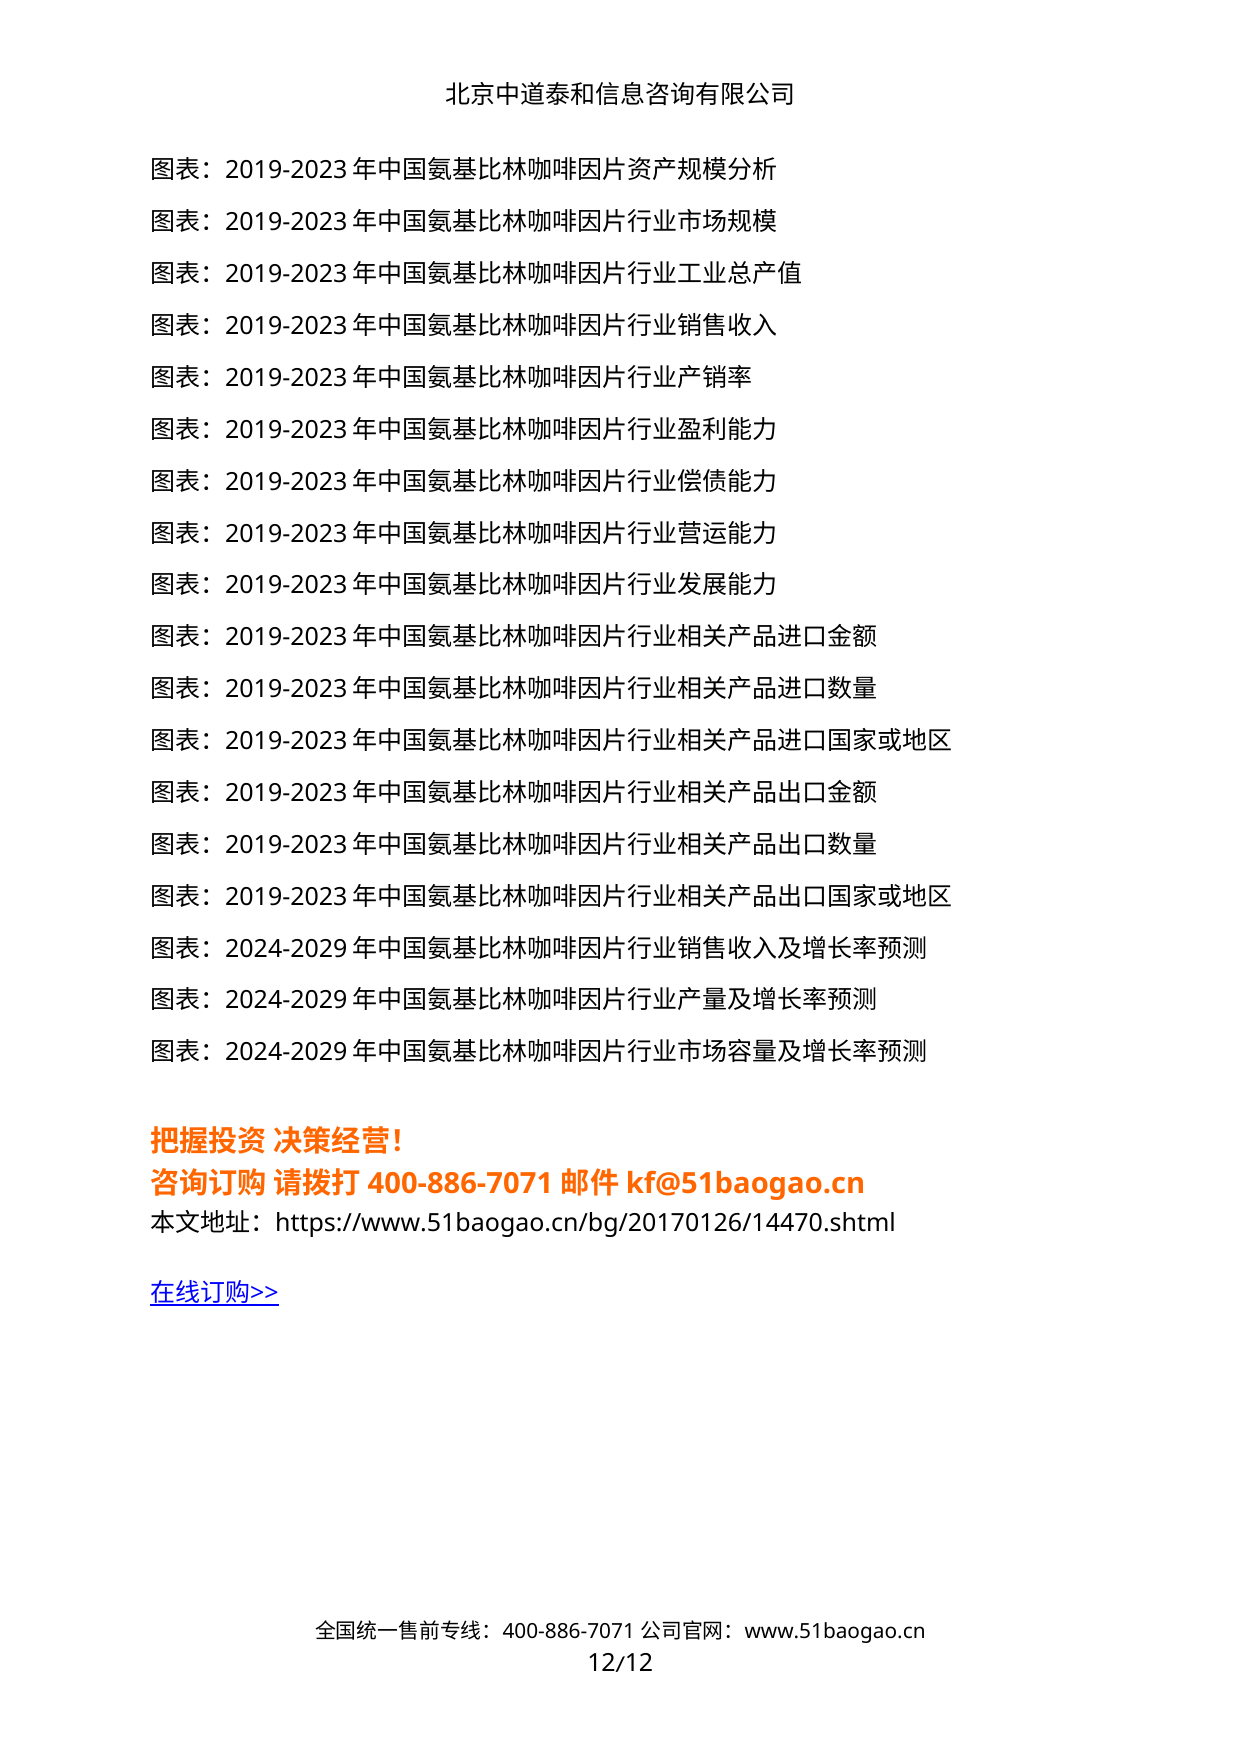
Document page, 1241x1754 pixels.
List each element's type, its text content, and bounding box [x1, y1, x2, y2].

text 图表：2019-2023年中国氨基比林咖啡因片行业相关产品出口金额 [150, 772, 1090, 809]
text 图表：2024-2029年中国氨基比林咖啡因片行业市场容量及增长率预测 [150, 1032, 1090, 1068]
text 图表：2019-2023年中国氨基比林咖啡因片行业工业总产值 [150, 254, 1090, 290]
text 图表：2019-2023年中国氨基比林咖啡因片行业盈利能力 [150, 409, 1090, 446]
text 图表：2019-2023年中国氨基比林咖啡因片资产规模分析 [150, 150, 1090, 186]
text 图表：2019-2023年中国氨基比林咖啡因片行业相关产品进口国家或地区 [150, 721, 1090, 757]
text 图表：2019-2023年中国氨基比林咖啡因片行业相关产品进口数量 [150, 669, 1090, 705]
text 图表：2019-2023年中国氨基比林咖啡因片行业市场规模 [150, 202, 1090, 238]
text 图表：2019-2023年中国氨基比林咖啡因片行业相关产品进口金额 [150, 617, 1090, 653]
text 把握投资 决策经营！咨询订购 请拨打 400-886-7071 邮件 kf@51baogao.cn本文地址：https://www.51baogao.cn/bg/20170126/14470.shtml [150, 1084, 1090, 1239]
text 图表：2024-2029年中国氨基比林咖啡因片行业销售收入及增长率预测 [150, 928, 1090, 964]
text 图表：2019-2023年中国氨基比林咖啡因片行业销售收入 [150, 306, 1090, 342]
text 图表：2019-2023年中国氨基比林咖啡因片行业发展能力 [150, 565, 1090, 601]
text 图表：2019-2023年中国氨基比林咖啡因片行业相关产品出口国家或地区 [150, 876, 1090, 912]
text 图表：2019-2023年中国氨基比林咖啡因片行业营运能力 [150, 513, 1090, 549]
text 图表：2019-2023年中国氨基比林咖啡因片行业偿债能力 [150, 461, 1090, 497]
text 在线订购>> [150, 1239, 1090, 1309]
text 图表：2019-2023年中国氨基比林咖啡因片行业产销率 [150, 357, 1090, 394]
text 图表：2024-2029年中国氨基比林咖啡因片行业产量及增长率预测 [150, 980, 1090, 1016]
text 图表：2019-2023年中国氨基比林咖啡因片行业相关产品出口数量 [150, 824, 1090, 861]
